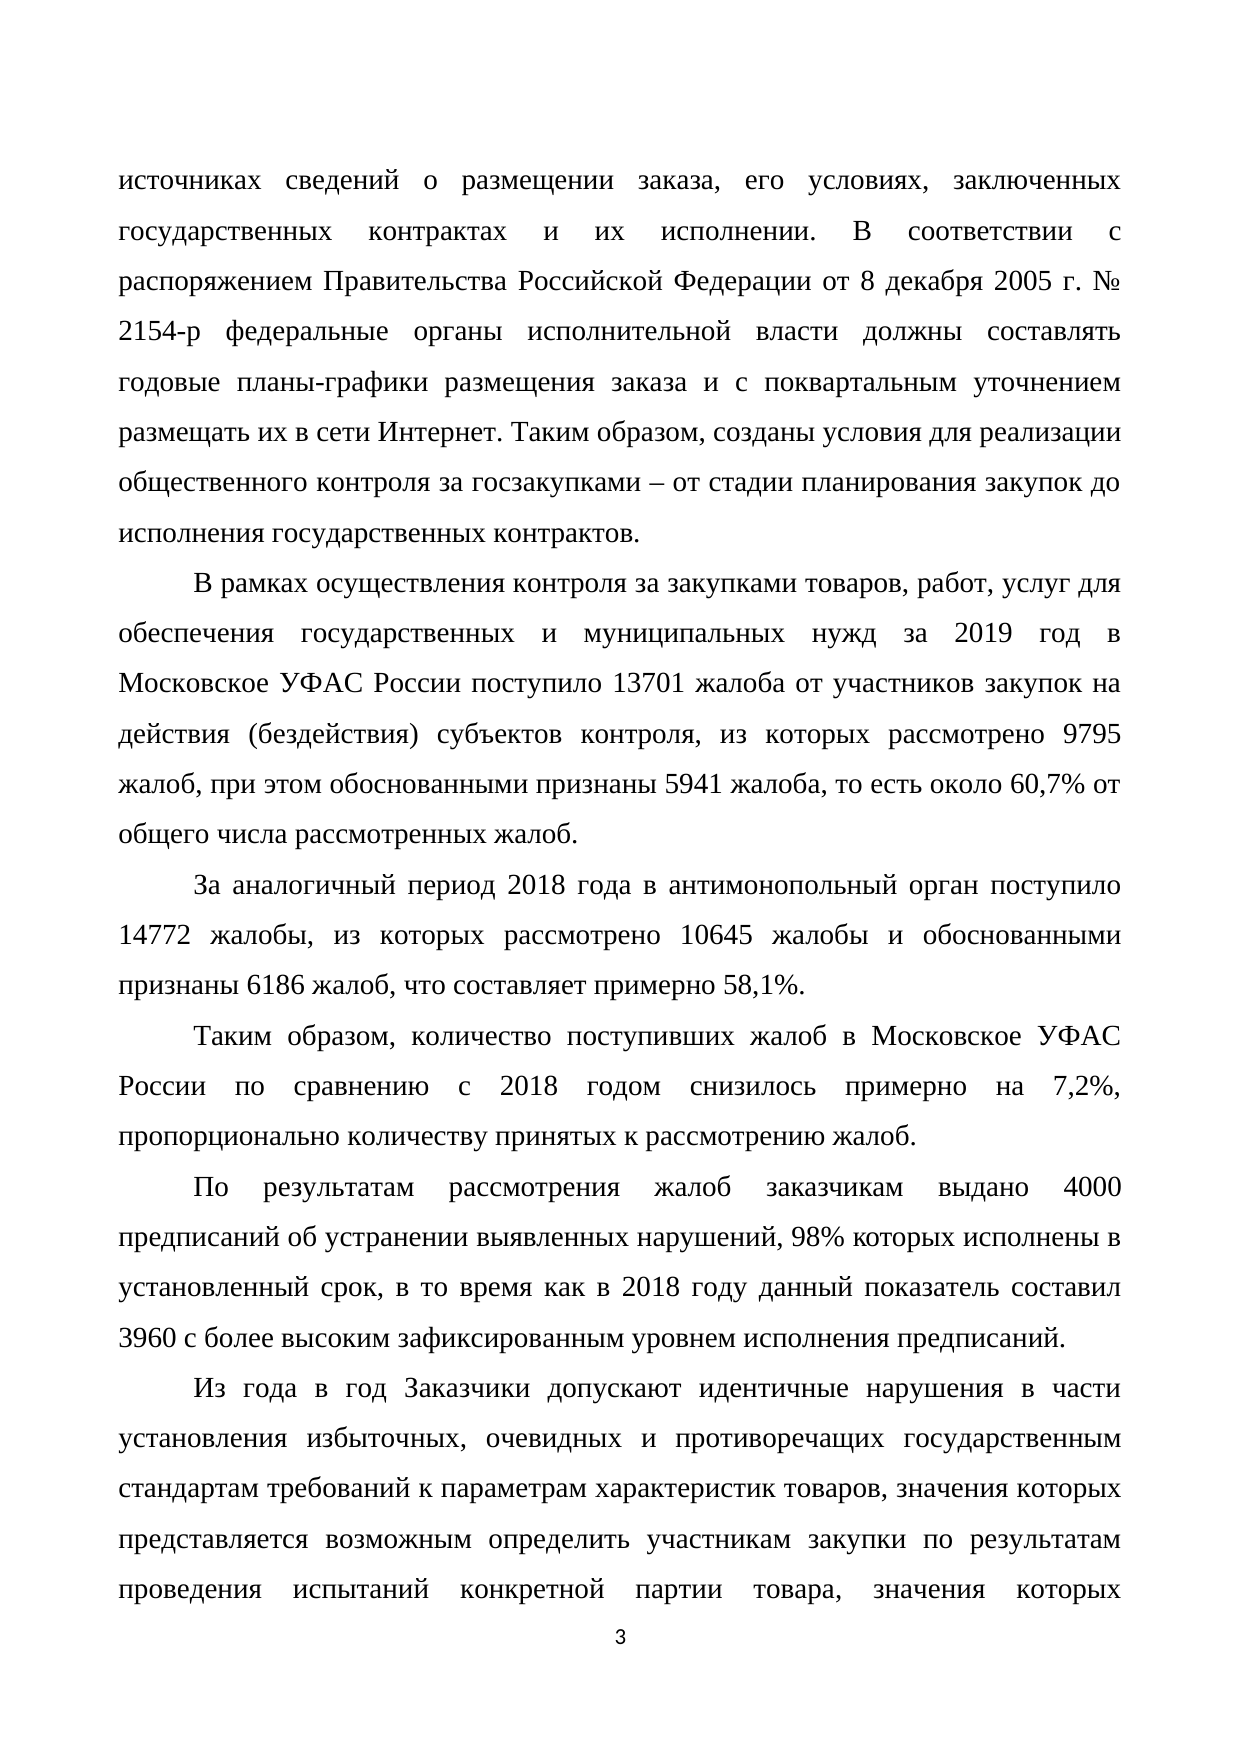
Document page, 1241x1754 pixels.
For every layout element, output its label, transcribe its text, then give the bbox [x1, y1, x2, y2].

text За аналогичный период 2018 года в антимонопольный орган поступило 14772 жалобы, из которых рассмотрено 10645 жалобы и обоснованными признаны 6186 жалоб, что составляет примерно 58,1%. [118, 867, 1122, 1001]
text По результатам рассмотрения жалоб заказчикам выдано 4000 предписаний об устранении выявленных нарушений, 98% которых исполнены в установленный срок, в то время как в 2018 году данный показатель составил 3960 с более высоким зафиксированным уровнем исполнения предписаний. [118, 1169, 1122, 1353]
text Таким образом, количество поступивших жалоб в Московское УФАС России по сравнению с 2018 годом снизилось примерно на 7,2%, пропорционально количеству принятых к рассмотрению жалоб. [118, 1018, 1122, 1152]
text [118, 162, 1122, 548]
text В рамках осуществления контроля за закупками товаров, работ, услуг для обеспечения государственных и муниципальных нужд за 2019 год в Московское УФАС России поступило 13701 жалоба от участников закупок на действия (бездействия) субъектов контроля, из которых рассмотрено 9795 жалоб, при этом обоснованными признаны 5941 жалоба, то есть около 60,7% от общего числа рассмотренных жалоб. [118, 565, 1122, 850]
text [118, 1370, 1122, 1605]
